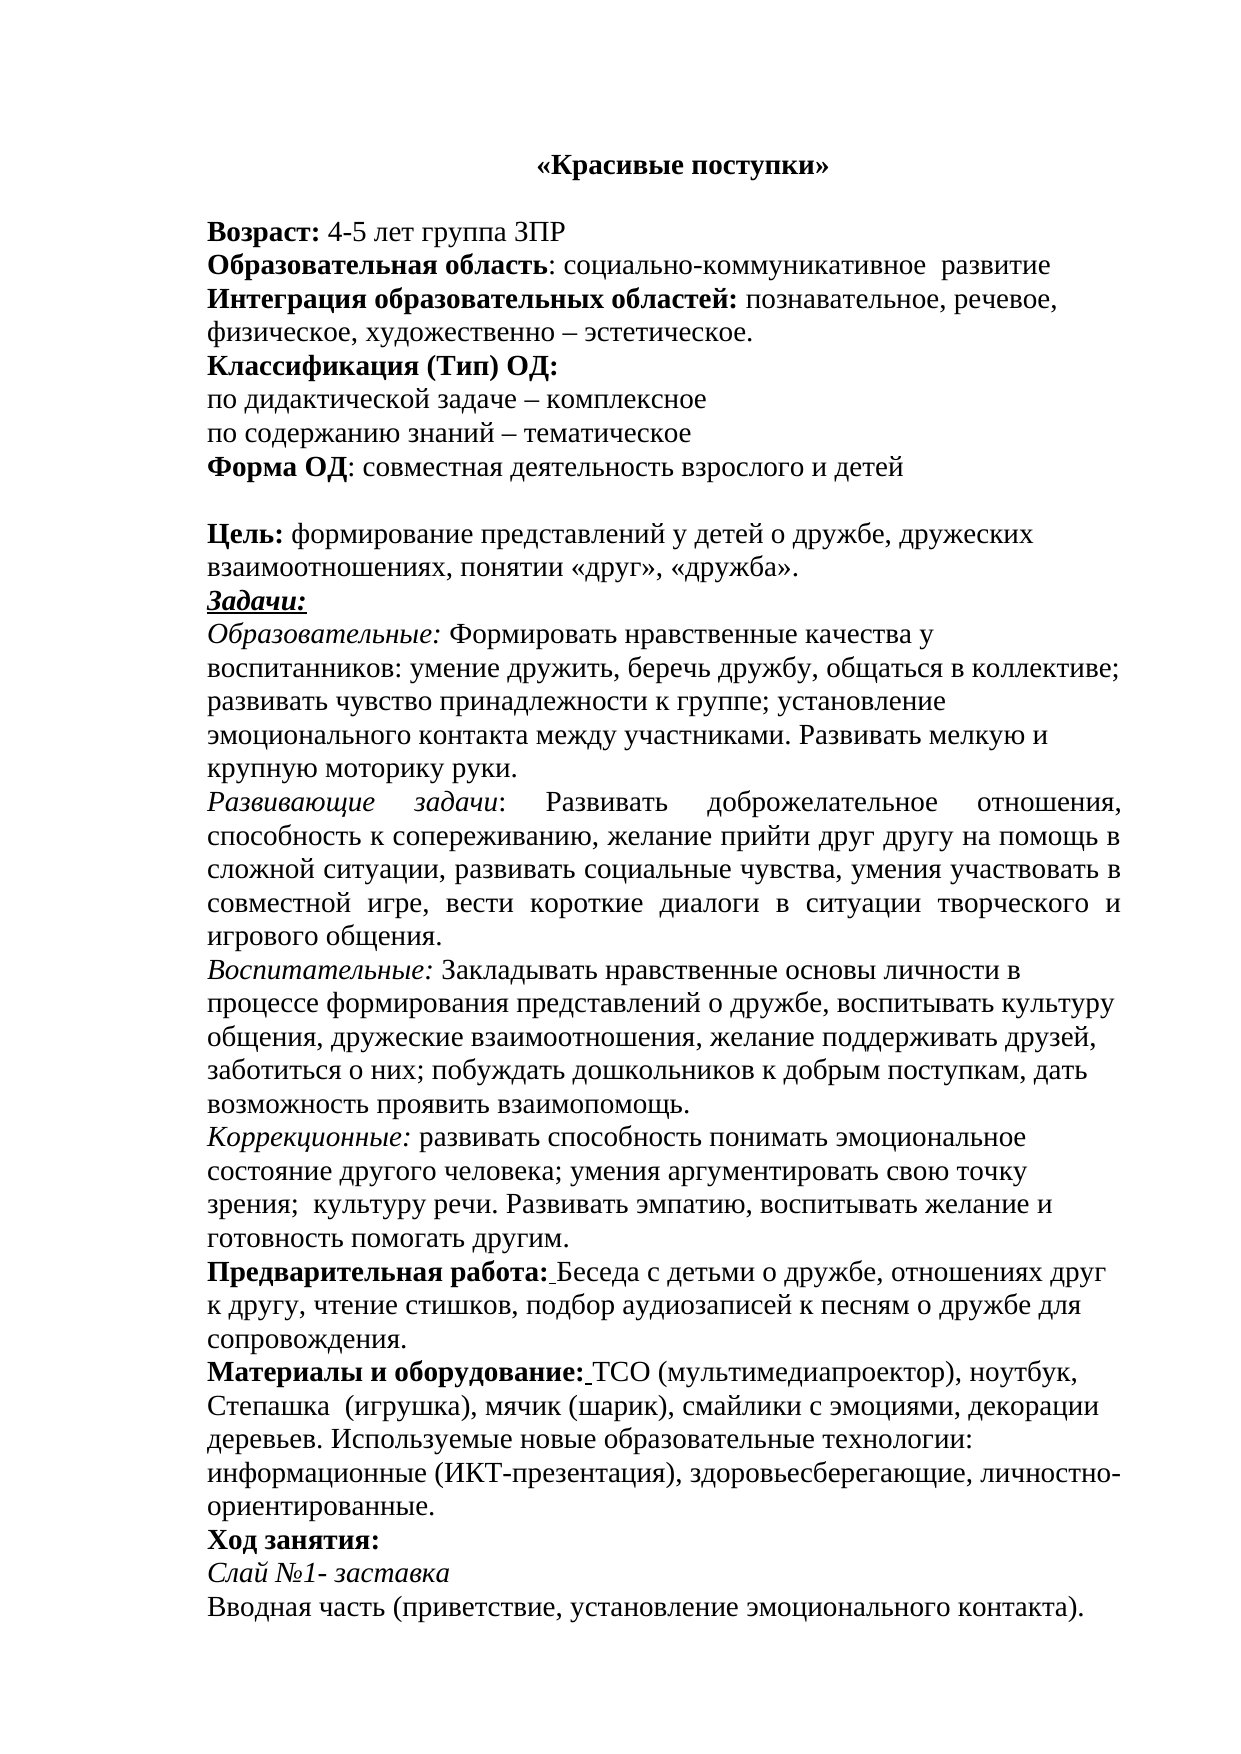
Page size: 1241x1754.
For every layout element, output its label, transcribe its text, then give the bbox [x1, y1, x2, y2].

text Образовательная область: социально-коммуникативное развитие [207, 247, 1122, 281]
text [207, 1556, 1122, 1623]
text Цель: формирование представлений у детей о дружбе, дружеских взаимоотношениях, понятии «друг», «дружба». [207, 516, 1122, 583]
text по дидактической задаче – комплексное [207, 382, 1122, 415]
text Предварительная работа: Беседа с детьми о дружбе, отношениях друг к другу, чтение стишков, подбор аудиозаписей к песням о дружбе для сопровождения. [207, 1254, 1122, 1354]
text по содержанию знаний – тематическое [207, 415, 1122, 449]
text Коррекционные: развивать способность понимать эмоциональное состояние другого человека; умения аргументировать свою точку зрения; культуру речи. Развивать эмпатию, воспитывать желание и готовность помогать другим. [207, 1119, 1122, 1254]
text Классификация (Тип) ОД: [207, 348, 1122, 382]
text Задачи: [207, 583, 1122, 616]
text Интеграция образовательных областей: познавательное, речевое, физическое, художественно – эстетическое. [207, 281, 1122, 348]
text Образовательные: Формировать нравственные качества у воспитанников: умение дружить, беречь дружбу, общаться в коллективе; развивать чувство принадлежности к группе; установление эмоционального контакта между участниками. Развивать мелкую и крупную моторику руки. [207, 616, 1122, 784]
text Форма ОД: совместная деятельность взрослого и детей [207, 449, 1122, 482]
text «Красивые поступки» [207, 147, 1152, 180]
text Возраст: 4-5 лет группа ЗПР [207, 214, 1122, 247]
text Развивающие задачи: Развивать доброжелательное отношения, способность к сопереживанию, желание прийти друг другу на помощь в сложной ситуации, развивать социальные чувства, умения участвовать в совместной игре, вести короткие диалоги в ситуации творческого и игрового общения. [207, 784, 1122, 952]
text Воспитательные: Закладывать нравственные основы личности в процессе формирования представлений о дружбе, воспитывать культуру общения, дружеские взаимоотношения, желание поддерживать друзей, заботиться о них; побуждать дошкольников к добрым поступкам, дать возможность проявить взаимопомощь. [207, 952, 1122, 1119]
text Материалы и оборудование: ТСО (мультимедиапроектор), ноутбук, Степашка (игрушка), мячик (шарик), смайлики с эмоциями, декорации деревьев. Используемые новые образовательные технологии: информационные (ИКТ-презентация), здоровьесберегающие, личностно-ориентированные. Ход занятия: [207, 1354, 1122, 1556]
